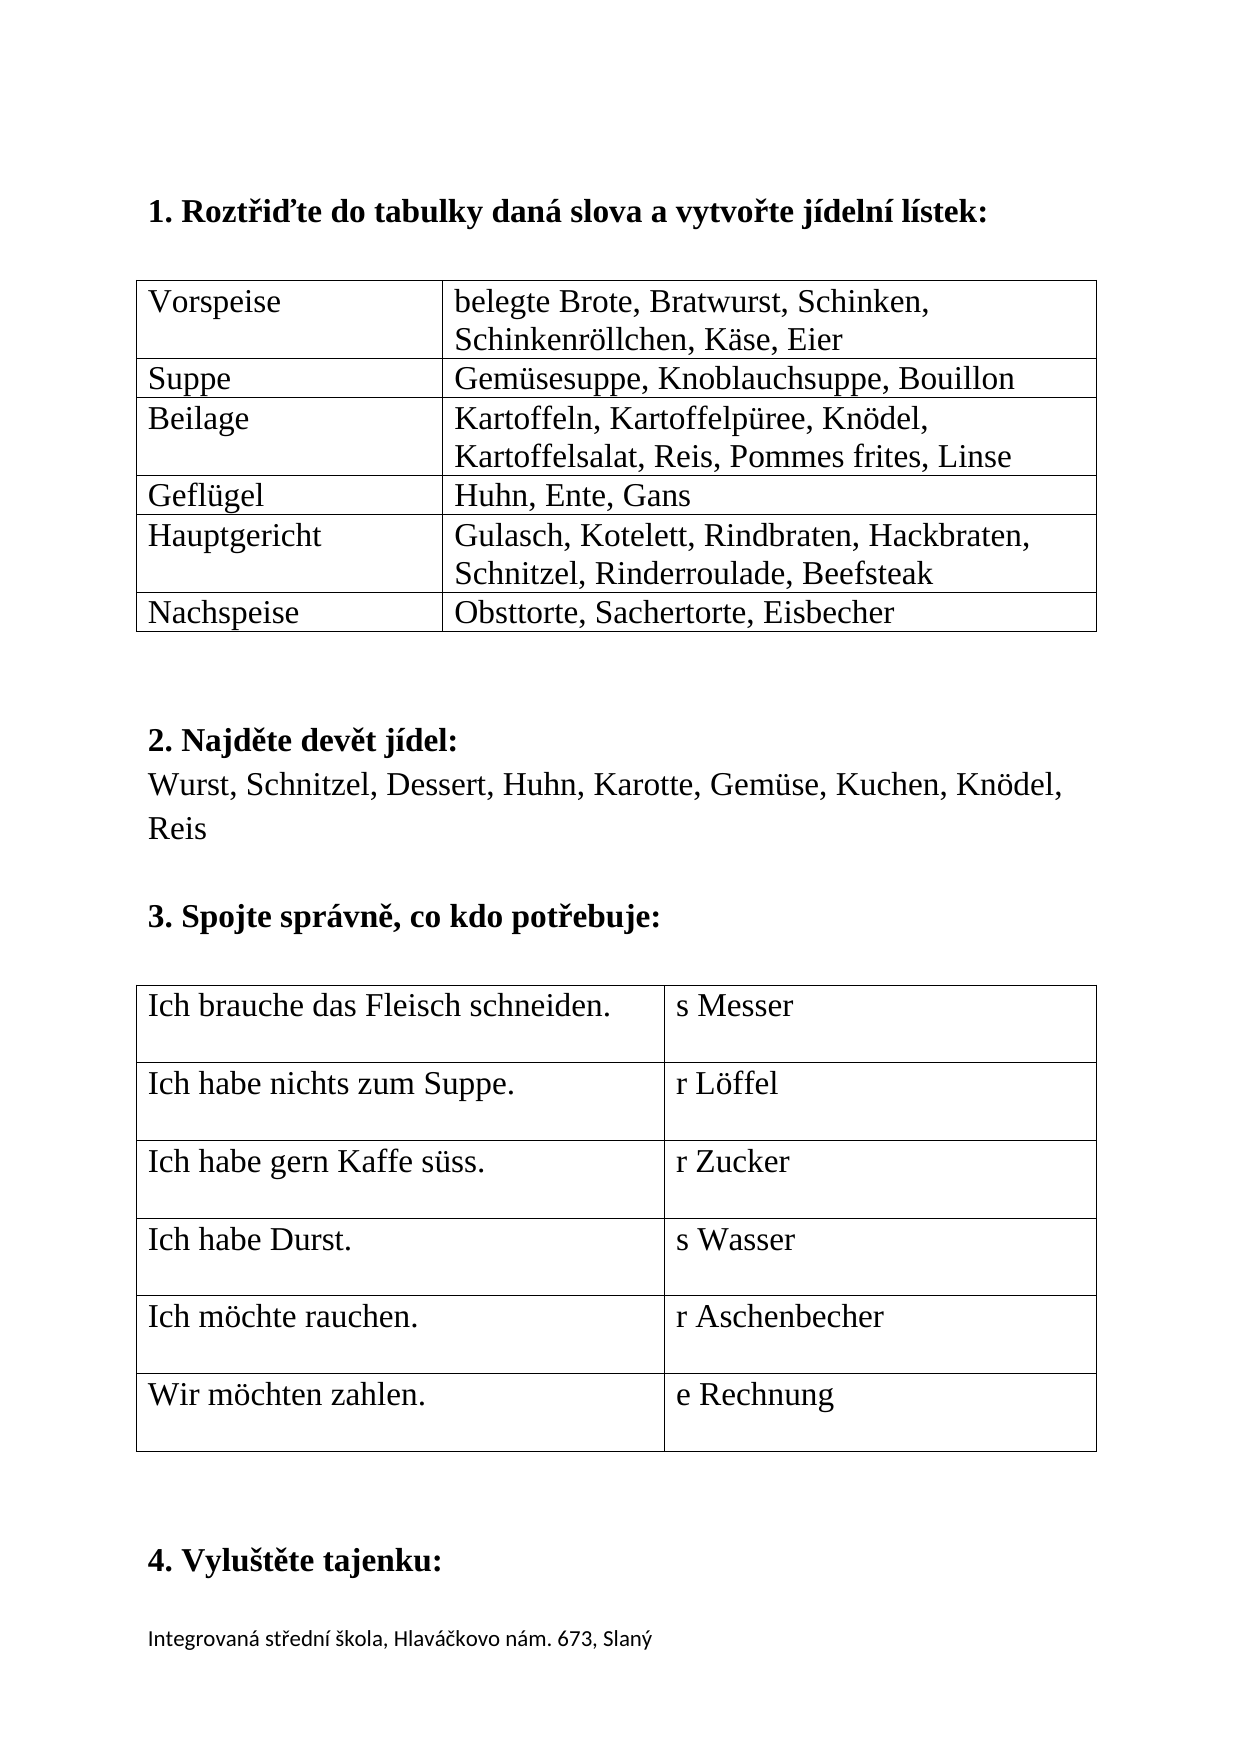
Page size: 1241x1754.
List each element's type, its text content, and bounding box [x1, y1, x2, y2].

table_cell Ich habe nichts zum Suppe. [137, 1063, 664, 1140]
table_cell Obsttorte, Sachertorte, Eisbecher [443, 593, 1096, 631]
table_cell Beilage [137, 398, 442, 474]
table_cell Gemüsesuppe, Knoblauchsuppe, Bouillon [443, 359, 1096, 397]
table_header Ich brauche das Fleisch schneiden. [137, 986, 664, 1062]
table_cell Geflügel [137, 476, 442, 514]
table_cell r Zucker [665, 1141, 1096, 1218]
table_cell Ich möchte rauchen. [137, 1296, 664, 1373]
table_cell Suppe [137, 359, 442, 397]
table_cell Wir möchten zahlen. [137, 1374, 664, 1451]
text 2. Najděte devět jídel: [148, 720, 1093, 758]
table_cell Ich habe Durst. [137, 1219, 664, 1295]
table_cell s Wasser [665, 1219, 1096, 1295]
table_header Vorspeise [137, 281, 442, 357]
table_header belegte Brote, Bratwurst, Schinken, Schinkenröllchen, Käse, Eier [443, 281, 1096, 357]
table_cell Nachspeise [137, 593, 442, 631]
table_cell Gulasch, Kotelett, Rindbraten, Hackbraten, Schnitzel, Rinderroulade, Beefsteak [443, 515, 1096, 592]
table_cell Kartoffeln, Kartoffelpüree, Knödel, Kartoffelsalat, Reis, Pommes frites, Linse [443, 398, 1096, 474]
table_cell r Aschenbecher [665, 1296, 1096, 1373]
text 4. Vyluštěte tajenku: [148, 1540, 1093, 1578]
text Wurst, Schnitzel, Dessert, Huhn, Karotte, Gemüse, Kuchen, Knödel, Reis [148, 764, 1093, 847]
text 1. Roztřiďte do tabulky daná slova a vytvořte jídelní lístek: [148, 192, 1093, 230]
table_cell Huhn, Ente, Gans [443, 476, 1096, 514]
table_cell r Löffel [665, 1063, 1096, 1140]
table_header s Messer [665, 986, 1096, 1062]
text 3. Spojte správně, co kdo potřebuje: [148, 896, 1093, 935]
table_cell Hauptgericht [137, 515, 442, 592]
table_cell Ich habe gern Kaffe süss. [137, 1141, 664, 1218]
table_cell e Rechnung [665, 1374, 1096, 1451]
